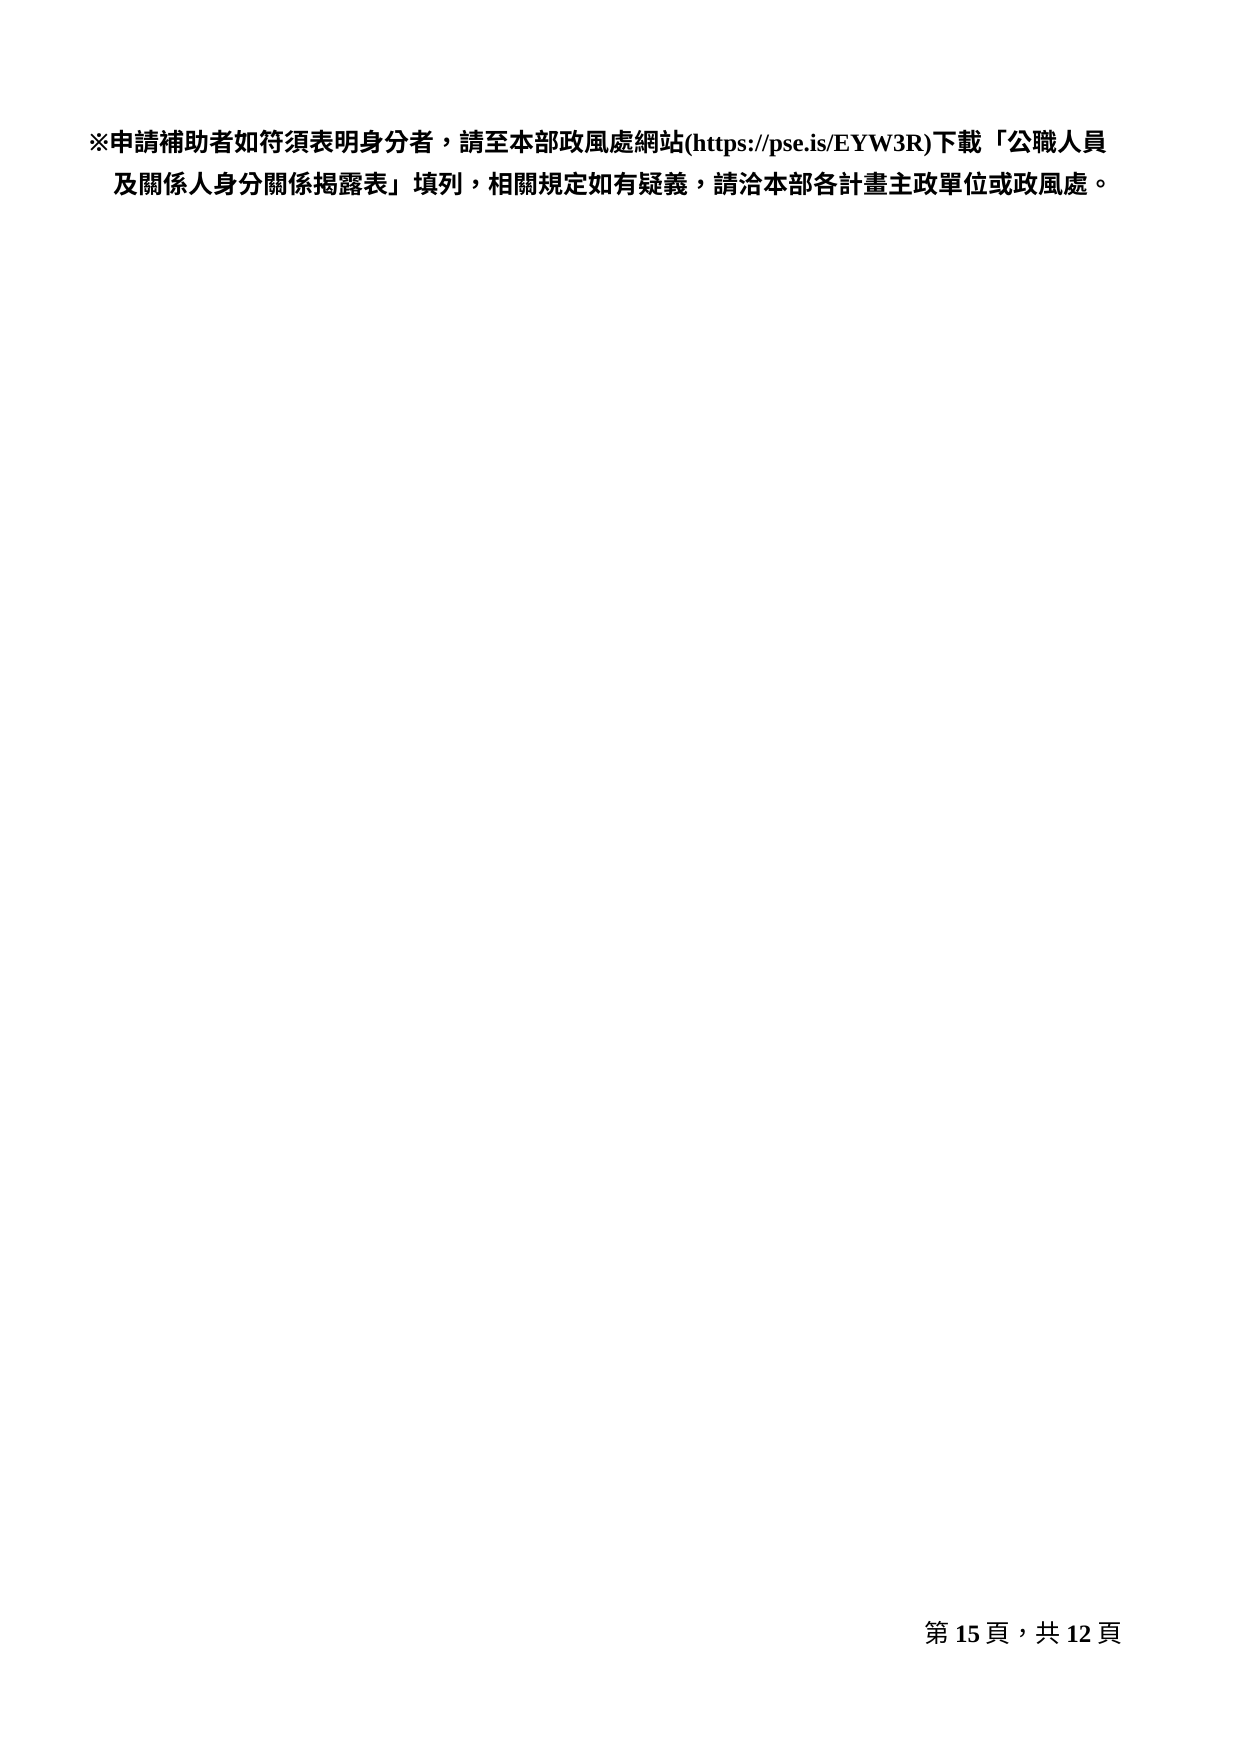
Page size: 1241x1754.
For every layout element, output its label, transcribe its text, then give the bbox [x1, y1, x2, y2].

text ※申請補助者如符須表明身分者，請至本部政風處網站(https://pse.is/EYW3R)下載「公職人員及關係人身分關係揭露表」填列，相關規定如有疑義，請洽本部各計畫主政單位或政風處。 [89, 118, 1122, 201]
